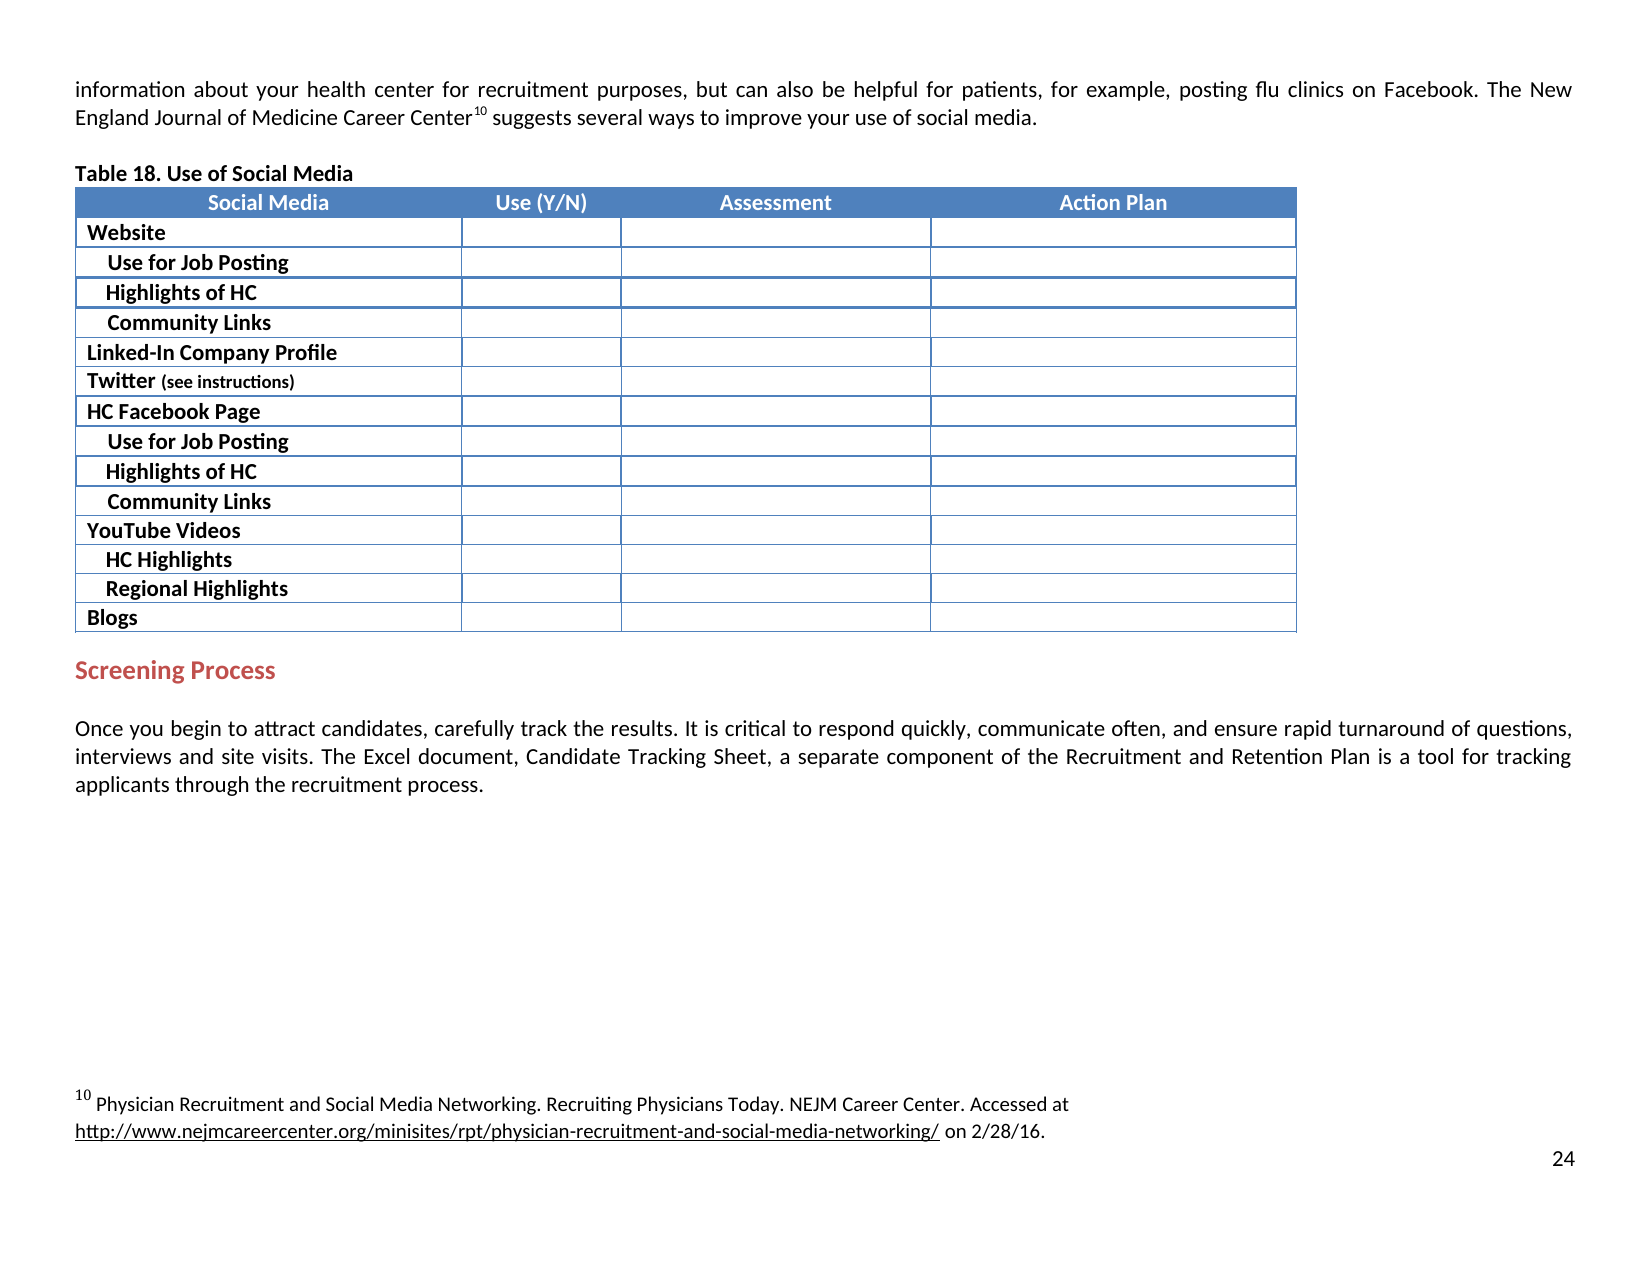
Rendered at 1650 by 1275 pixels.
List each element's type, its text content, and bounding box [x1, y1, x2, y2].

table_cell Use for Job Posting [76, 248, 461, 276]
table_cell [932, 338, 1296, 366]
table_cell [931, 367, 1296, 395]
table_cell Website [77, 218, 461, 246]
table_cell [931, 603, 1296, 631]
table_cell [463, 574, 620, 602]
table_cell YouTube Videos [76, 516, 461, 544]
table_cell Twitter (see instructions) [76, 367, 461, 395]
table_cell [463, 338, 620, 366]
table_cell [622, 574, 930, 602]
table_cell [462, 248, 621, 276]
table_cell [463, 516, 620, 544]
table_cell [932, 457, 1295, 485]
table_cell [622, 248, 930, 276]
table_cell Blogs [76, 603, 461, 631]
table_cell [931, 545, 1296, 573]
text Once you begin to attract candidates, carefully track the results. It is critical to respond quickly, communicate often, and ensure rapid turnaround of questions, interviews and site visits. The Excel document, Candidate Tracking Sheet, a separate component of the Recruitment and Retention Plan is a tool for tracking applicants through the recruitment process. [75, 714, 1575, 798]
table_cell [931, 427, 1296, 455]
table_cell [462, 367, 621, 395]
table_cell [622, 309, 930, 337]
table_cell Highlights of HC [77, 279, 461, 306]
table_cell [622, 218, 930, 246]
table_cell HC Highlights [76, 545, 461, 573]
table_header Action Plan [931, 188, 1296, 216]
table_cell [622, 516, 930, 544]
table_cell [462, 545, 621, 573]
table_cell [622, 603, 930, 631]
table_cell [932, 574, 1296, 602]
table_cell [622, 545, 930, 573]
table_cell [931, 309, 1296, 337]
table_cell Use for Job Posting [76, 427, 461, 455]
table_cell [931, 487, 1296, 515]
table_cell [622, 338, 930, 366]
table_cell Community Links [76, 487, 461, 515]
table_cell HC Facebook Page [77, 397, 461, 425]
table_cell [463, 397, 620, 425]
table_cell [622, 397, 930, 425]
table_cell Linked-In Company Profile [76, 338, 461, 366]
table_cell [622, 457, 930, 485]
table_cell [463, 279, 620, 306]
table_cell Community Links [76, 309, 461, 337]
table_cell [463, 218, 620, 246]
table_cell [462, 487, 621, 515]
table_cell [462, 603, 621, 631]
table_cell [932, 516, 1296, 544]
table_cell [462, 427, 621, 455]
table_cell [622, 427, 930, 455]
subtitle Screening Process [75, 653, 1575, 686]
table_header Use (Y/N) [462, 188, 621, 216]
table_cell [932, 218, 1295, 246]
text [75, 75, 1575, 131]
table_cell [622, 367, 930, 395]
text Table 18. Use of Social Media [75, 159, 1575, 187]
table_cell [462, 309, 621, 337]
table_header Social Media [76, 188, 461, 216]
table_cell [622, 487, 930, 515]
table_cell [932, 279, 1295, 306]
table_cell [622, 279, 930, 306]
table_cell [463, 457, 620, 485]
table_cell [931, 248, 1296, 276]
table_header Assessment [622, 188, 930, 216]
table_cell [932, 397, 1295, 425]
table_cell Highlights of HC [77, 457, 461, 485]
table_cell Regional Highlights [76, 574, 461, 602]
